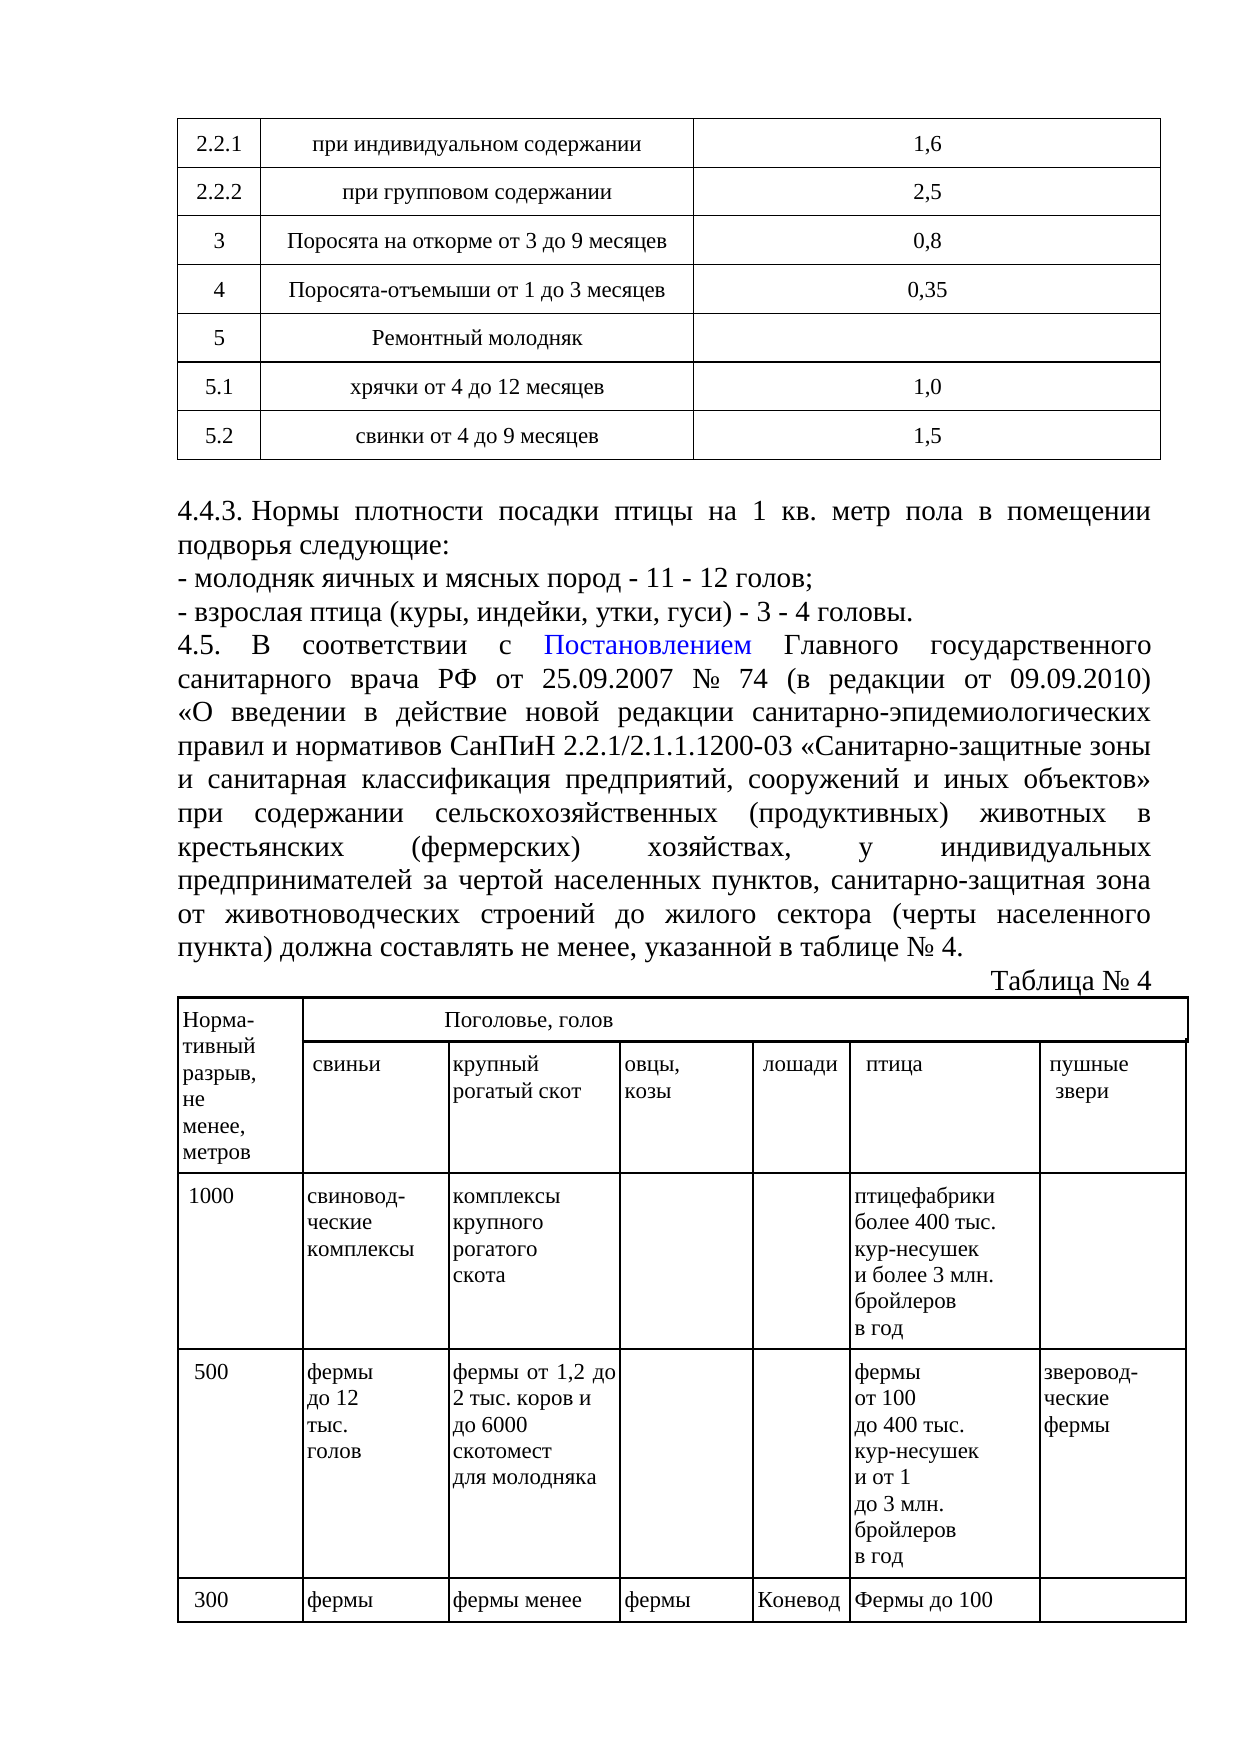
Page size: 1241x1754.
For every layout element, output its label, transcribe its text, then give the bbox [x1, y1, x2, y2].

table_cell пушные звери [1041, 1043, 1185, 1172]
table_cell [304, 1579, 448, 1621]
table_cell комплексы крупного рогатого скота [450, 1174, 619, 1348]
table_cell Ремонтный молодняк [261, 314, 693, 361]
table_cell фермы до 12 тыс. голов [304, 1350, 448, 1577]
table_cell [851, 1579, 1039, 1621]
table_cell Поросята-отъемыши от 1 до 3 месяцев [261, 265, 693, 313]
table_cell при групповом содержании [261, 168, 693, 215]
table_cell при индивидуальном содержании [261, 119, 693, 167]
table_cell овцы, козы [621, 1043, 752, 1172]
table_cell свиновод- ческие комплексы [304, 1174, 448, 1348]
table_cell 5.1 [178, 363, 260, 410]
table_cell [621, 1350, 752, 1577]
table_cell 0,8 [694, 216, 1160, 264]
table_cell лошади [754, 1043, 849, 1172]
table_header Норма- тивный разрыв, не менее, метров [179, 999, 302, 1172]
table_cell свинки от 4 до 9 месяцев [261, 411, 693, 459]
table_cell [754, 1350, 849, 1577]
table_cell фермы от 1,2 до 2 тыс. коров и до 6000 скотомест для молодняка [450, 1350, 619, 1577]
table_cell зверовод- ческие фермы [1041, 1350, 1185, 1577]
table_cell 2.2.1 [178, 119, 260, 167]
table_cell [621, 1579, 752, 1621]
table_cell 2.2.2 [178, 168, 260, 215]
table_cell 300 [179, 1579, 302, 1621]
table_cell Коневодческие фермы [754, 1579, 849, 1621]
table_cell 500 [179, 1350, 302, 1577]
table_header Поголовье, голов [304, 999, 1187, 1040]
table_cell 0,35 [694, 265, 1160, 313]
table_cell птицефабрики более 400 тыс. кур-несушек и более 3 млн. бройлеров в год [851, 1174, 1039, 1348]
table_cell Поросята на откорме от 3 до 9 месяцев [261, 216, 693, 264]
table_cell 4 [178, 265, 260, 313]
text - молодняк яичных и мясных пород - 11 - 12 голов; [177, 560, 1152, 594]
table_cell [621, 1174, 752, 1348]
table_cell хрячки от 4 до 12 месяцев [261, 363, 693, 410]
table_cell [754, 1174, 849, 1348]
table_cell птица [851, 1043, 1039, 1172]
text - взрослая птица (куры, индейки, утки, гуси) - 3 - 4 головы. [177, 594, 1152, 627]
table_cell крупный рогатый скот [450, 1043, 619, 1172]
table_cell 1000 [179, 1174, 302, 1348]
table_cell [694, 314, 1160, 361]
table_cell 1,5 [694, 411, 1160, 459]
table_cell 1,6 [694, 119, 1160, 167]
list Нормы плотности посадки птицы на 1 кв. метр пола в помещении подворья следующие: [177, 493, 1152, 560]
table_cell 2,5 [694, 168, 1160, 215]
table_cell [450, 1579, 619, 1621]
table_cell 3 [178, 216, 260, 264]
table_cell [1041, 1174, 1185, 1348]
text Таблица № 4 [177, 963, 1152, 996]
table_cell 1,0 [694, 363, 1160, 410]
table_cell свиньи [304, 1043, 448, 1172]
table_cell 5 [178, 314, 260, 361]
table_cell 5.2 [178, 411, 260, 459]
list В соответствии с Постановлением Главного государственного санитарного врача РФ от 25.09.2007 № 74 (в редакции от 09.09.2010) «О введении в действие новой редакции санитарно-эпидемиологических правил и нормативов СанПиН 2.2.1/2.1.1.1200-03 «Санитарно-защитные зоны и санитарная классификация предприятий, сооружений и иных объектов» при содержании сельскохозяйственных (продуктивных) животных в крестьянских (фермерских) хозяйствах, у индивидуальных предпринимателей за чертой населенных пунктов, санитарно-защитная зона от животноводческих строений до жилого сектора (черты населенного пункта) должна составлять не менее, указанной в таблице № 4. [177, 627, 1152, 963]
table_cell фермы от 100 до 400 тыс. кур-несушек и от 1 до 3 млн. бройлеров в год [851, 1350, 1039, 1577]
table_cell [1041, 1579, 1185, 1621]
